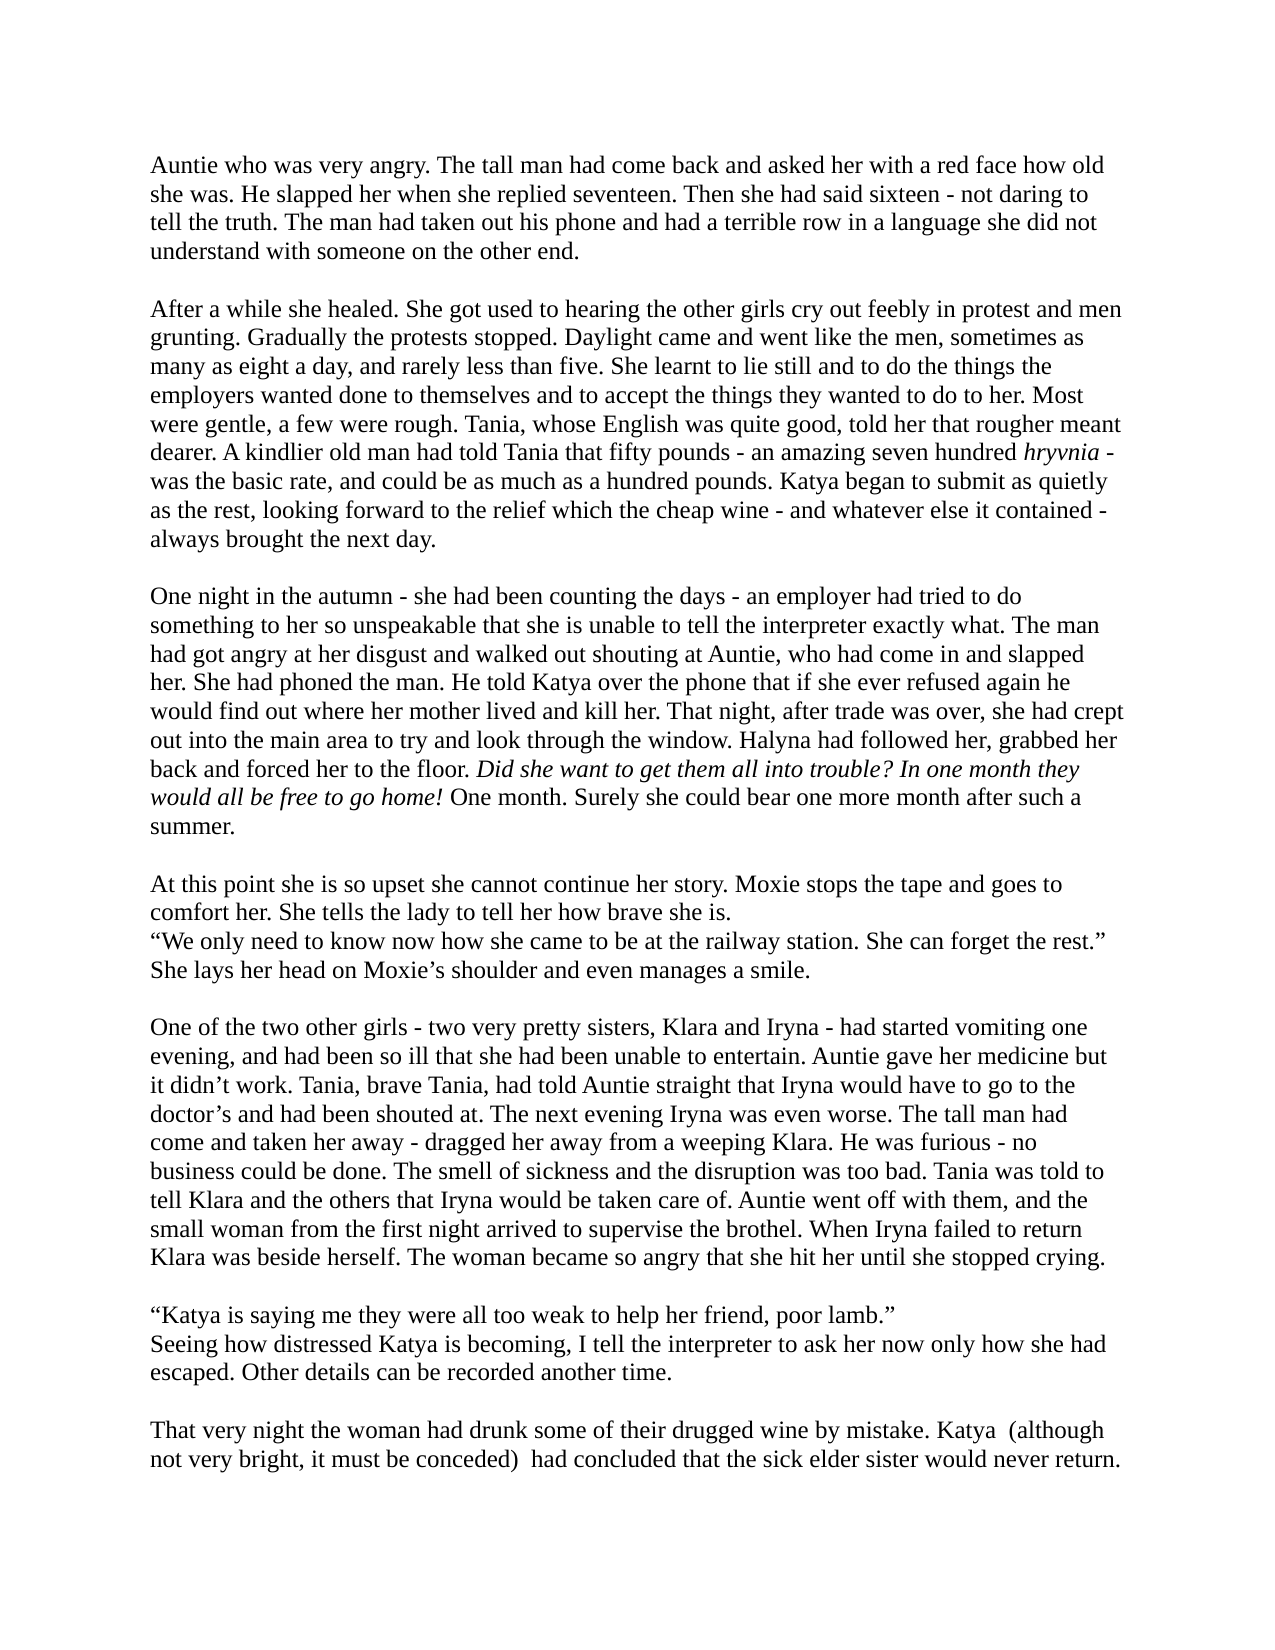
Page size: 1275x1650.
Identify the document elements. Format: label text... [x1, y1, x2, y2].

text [150, 150, 1125, 265]
text One night in the autumn - she had been counting the days - an employer had tried to do something to her so unspeakable that she is unable to tell the interpreter exactly what. The man had got angry at her disgust and walked out shouting at Auntie, who had come in and slapped her. She had phoned the man. He told Katya over the phone that if she ever refused again he would find out where her mother lived and kill her. That night, after trade was over, she had crept out into the main area to try and look through the window. Halyna had followed her, grabbed her back and forced her to the floor. Did she want to get them all into trouble? In one month they would all be free to go home! One month. Surely she could bear one more month after such a summer. [150, 581, 1125, 840]
text “We only need to know now how she came to be at the railway station. She can forget the rest.” [150, 926, 1125, 955]
text One of the two other girls - two very pretty sisters, Klara and Iryna - had started vomiting one evening, and had been so ill that she had been unable to entertain. Auntie gave her medicine but it didn’t work. Tania, brave Tania, had told Auntie straight that Iryna would have to go to the doctor’s and had been shouted at. The next evening Iryna was even worse. The tall man had come and taken her away - dragged her away from a weeping Klara. He was furious - no business could be done. The smell of sickness and the disruption was too bad. Tania was told to tell Klara and the others that Iryna would be taken care of. Auntie went off with them, and the small woman from the first night arrived to supervise the brothel. When Iryna failed to return Klara was beside herself. The woman became so angry that she hit her until she stopped crying. [150, 1012, 1125, 1271]
text At this point she is so upset she cannot continue her story. Moxie stops the tape and goes to comfort her. She tells the lady to tell her how brave she is. [150, 869, 1125, 926]
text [150, 1415, 1125, 1472]
text After a while she healed. She got used to hearing the other girls cry out feebly in protest and men grunting. Gradually the protests stopped. Daylight came and went like the men, sometimes as many as eight a day, and rarely less than five. She learnt to lie still and to do the things the employers wanted done to themselves and to accept the things they wanted to do to her. Most were gentle, a few were rough. Tania, whose English was quite good, told her that rougher meant dearer. A kindlier old man had told Tania that fifty pounds - an amazing seven hundred hryvnia - was the basic rate, and could be as much as a hundred pounds. Katya began to submit as quietly as the rest, looking forward to the relief which the cheap wine - and whatever else it contained - always brought the next day. [150, 294, 1125, 552]
text She lays her head on Moxie’s shoulder and even manages a smile. [150, 955, 1125, 984]
text “Katya is saying me they were all too weak to help her friend, poor lamb.” [150, 1300, 1125, 1329]
text Seeing how distressed Katya is becoming, I tell the interpreter to ask her now only how she had escaped. Other details can be recorded another time. [150, 1329, 1125, 1386]
